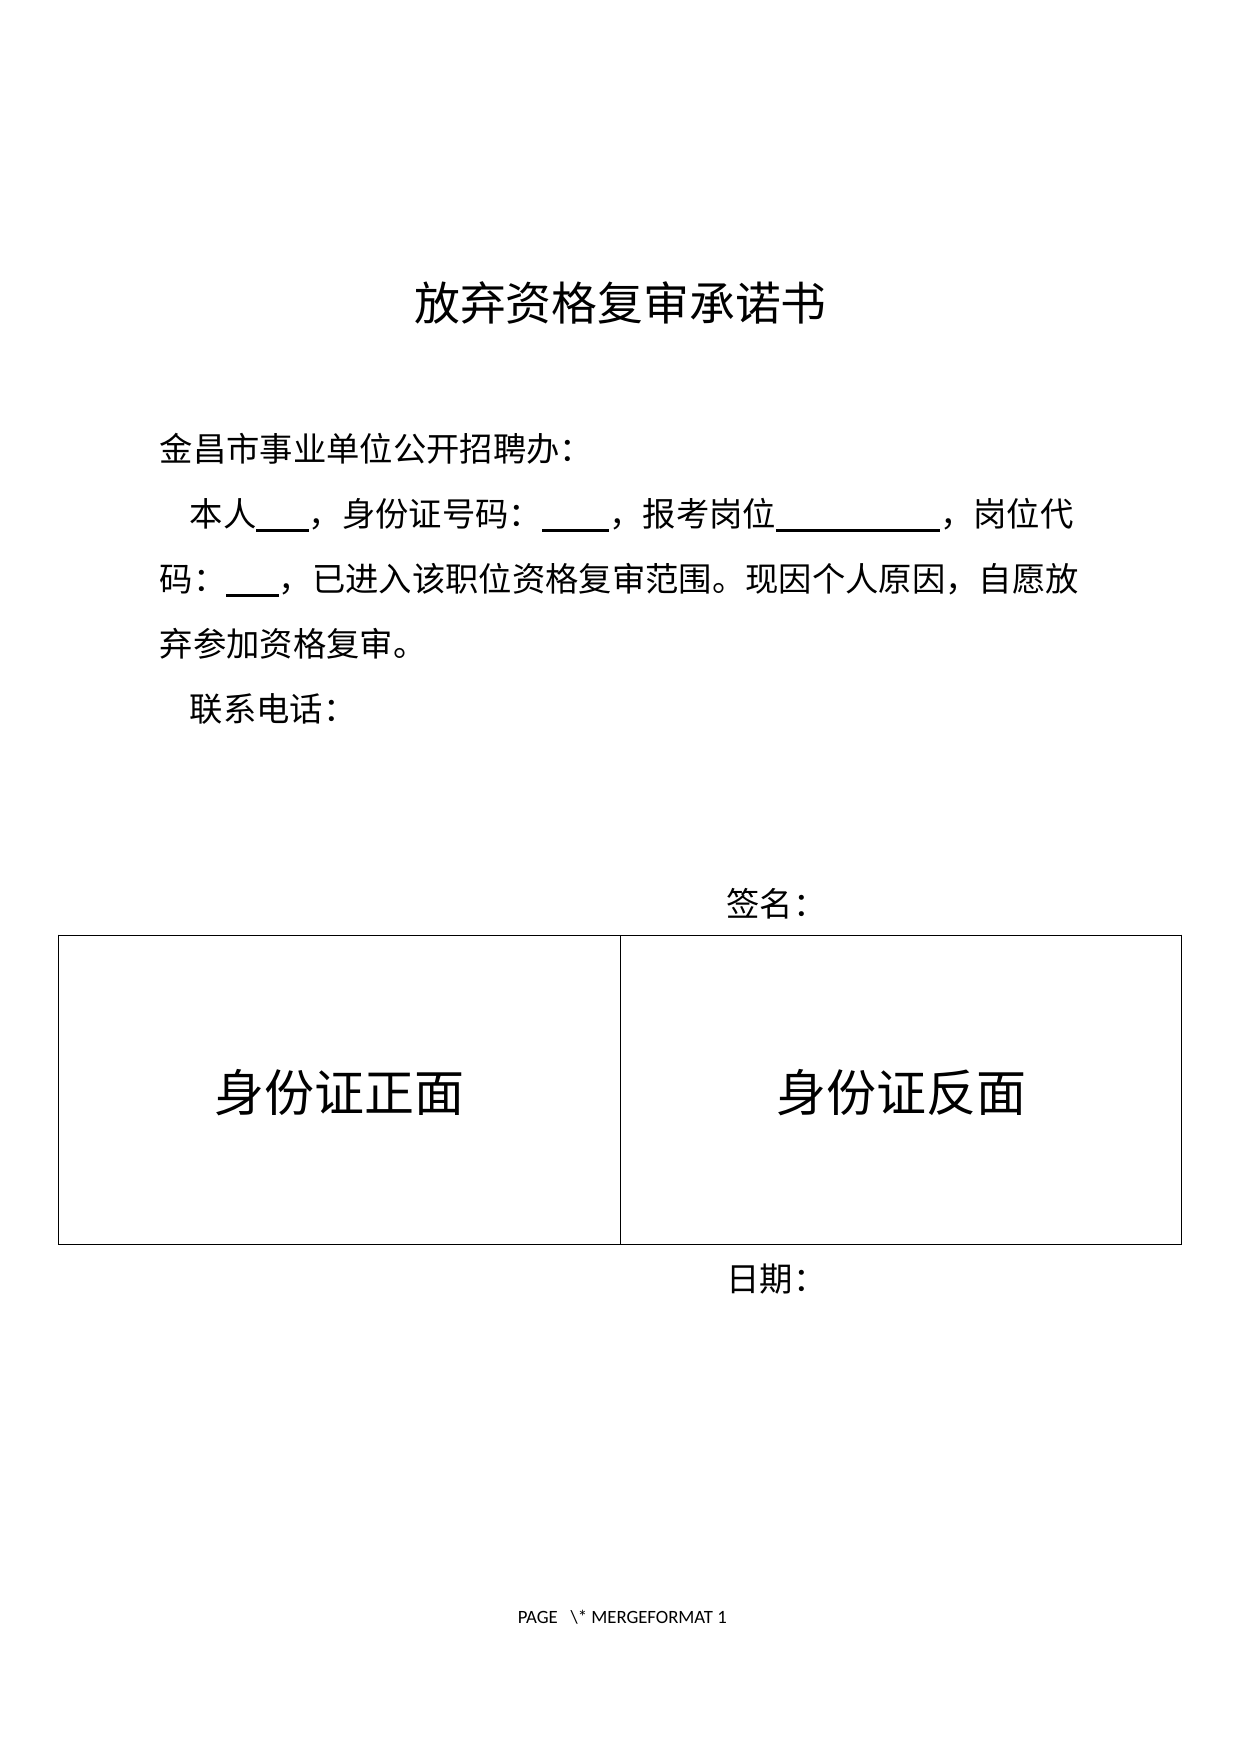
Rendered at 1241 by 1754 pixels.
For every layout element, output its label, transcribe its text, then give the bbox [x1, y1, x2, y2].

text 金昌市事业单位公开招聘办： [159, 414, 1081, 479]
text 日期： [159, 1245, 1081, 1310]
table_header 身份证正面 [59, 936, 620, 1244]
text 签名： [159, 869, 1081, 934]
table_header 身份证反面 [621, 936, 1181, 1244]
text 放弃资格复审承诺书 [159, 252, 1081, 349]
text 本人 ，身份证号码： ，报考岗位 ，岗位代码： ，已进入该职位资格复审范围。现因个人原因，自愿放弃参加资格复审。 [159, 479, 1081, 674]
text 联系电话： [159, 674, 1081, 739]
